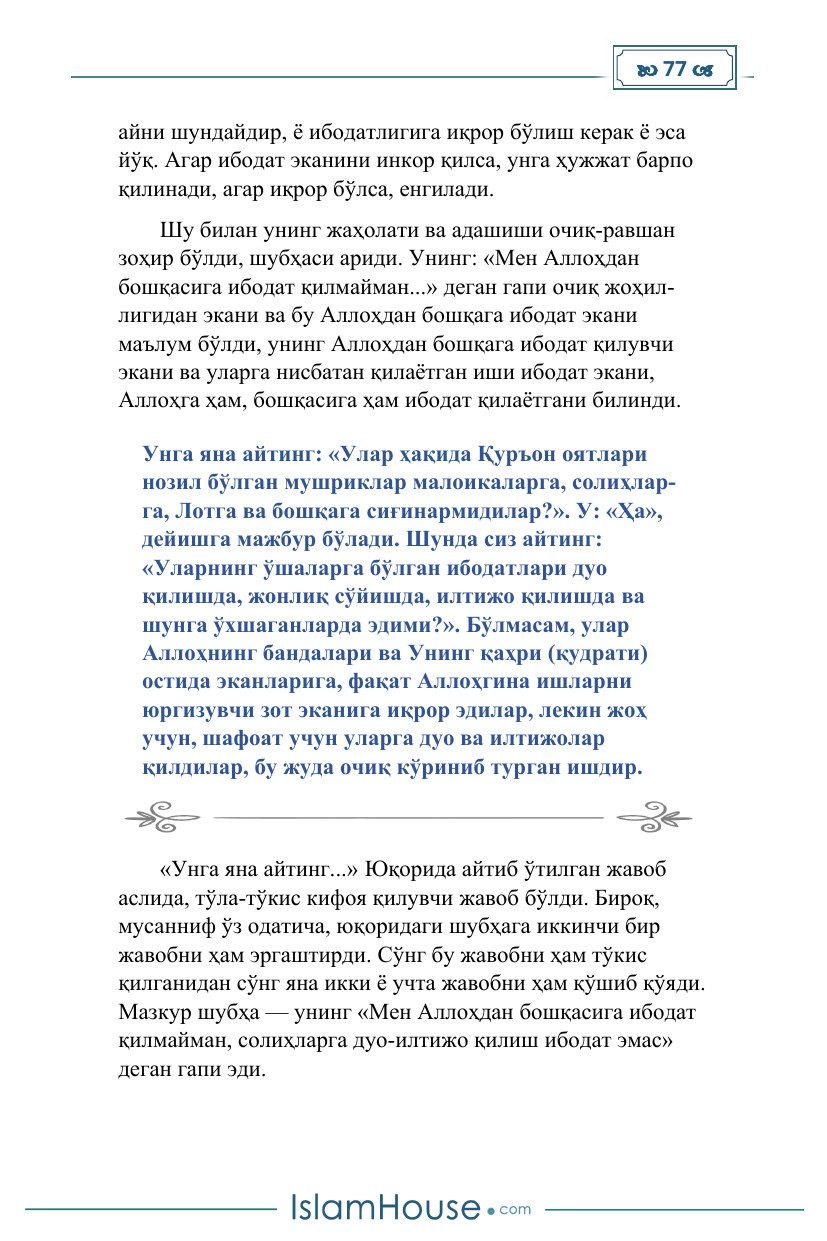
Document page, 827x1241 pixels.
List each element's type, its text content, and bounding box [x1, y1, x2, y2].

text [118, 118, 709, 201]
picture [284, 1189, 805, 1226]
text Шу билан унинг жаҳолати ва адашиши очиқ-равшан зоҳир бўлди, шубҳаси ариди. Унинг: «Мен Аллоҳдан бошқасига ибодат қилмайман...» деган гапи очиқ жоҳил-лигидан экани ва бу Аллоҳдан бошқага ибодат экани маълум бўлди, унинг Аллоҳдан бошқага ибодат қилувчи экани ва уларга нисбатан қилаётган иши ибодат экани, Аллоҳга ҳам, бошқасига ҳам ибодат қилаётгани билинди. [118, 216, 709, 413]
text «Унга яна айтинг...» Юқорида айтиб ўтилган жавоб аслида, тўла-тўкис кифоя қилувчи жавоб бўлди. Бироқ, мусанниф ўз одатича, юқоридаги шубҳага иккинчи бир жавобни ҳам эргаштирди. Сўнг бу жавобни ҳам тўкис қилганидан сўнг яна икки ё учта жавобни ҳам қўшиб қўяди. Мазкур шубҳа — унинг «Мен Аллоҳдан бошқасига ибодат қилмайман, солиҳларга дуо-илтижо қилиш ибодат эмас» деган гапи эди. [118, 856, 709, 1081]
picture [18, 1188, 277, 1226]
text Унга яна айтинг: «Улар ҳақида Қуръон оятлари нозил бўлган мушриклар малоикаларга, солиҳлар-га, Лотга ва бошқага сиғинармидилар?». У: «Ҳа», дейишга мажбур бўлади. Шунда сиз айтинг: «Уларнинг ўшаларга бўлган ибодатлари дуо қилишда, жонлиқ сўйишда, илтижо қилишда ва шунга ўхшаганларда эдими?». Бўлмасам, улар Аллоҳнинг бандалари ва Унинг қаҳри (қудрати) остида эканларига, фақат Аллоҳгина ишларни юргизувчи зот эканига иқрор эдилар, лекин жоҳ учун, шафоат учун уларга дуо ва илтижолар қилдилар, бу жуда очиқ кўриниб турган ишдир. [142, 440, 691, 779]
